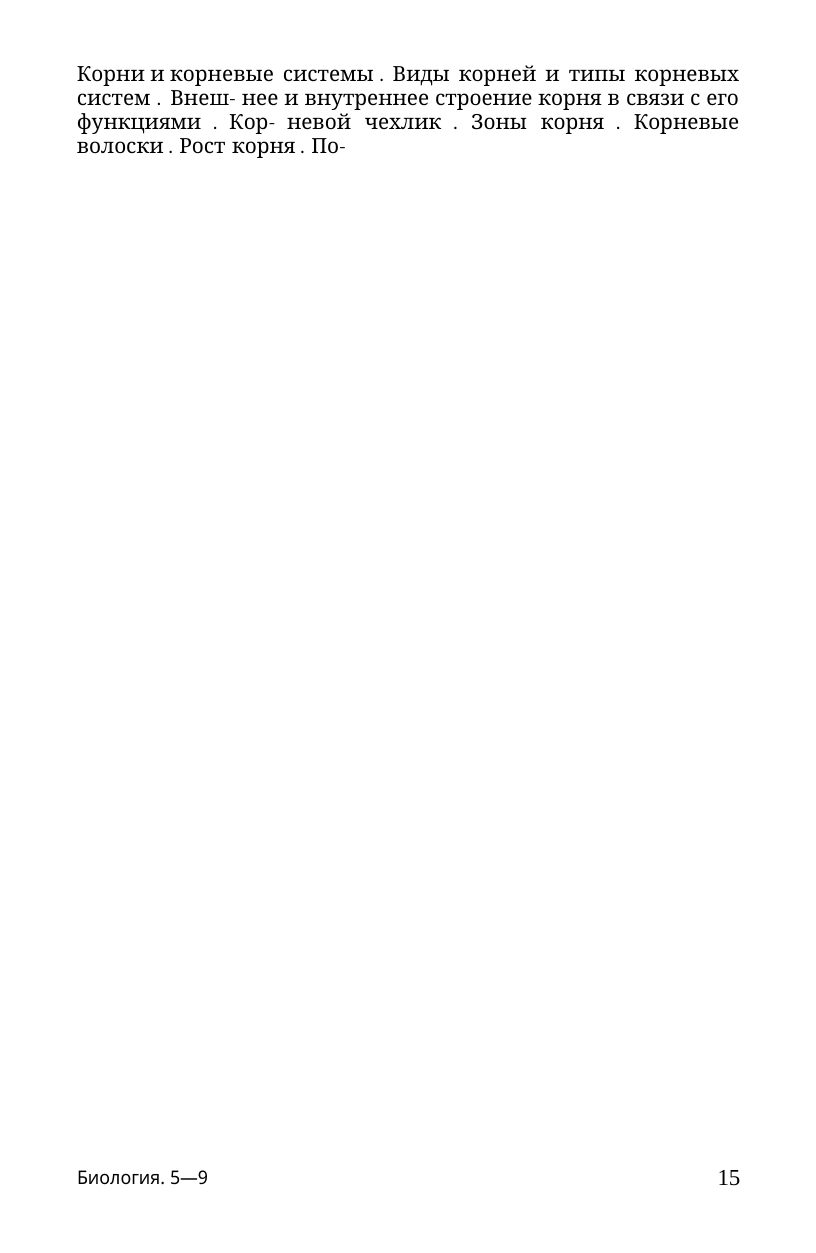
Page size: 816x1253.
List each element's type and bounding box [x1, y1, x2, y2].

text [77, 62, 739, 159]
